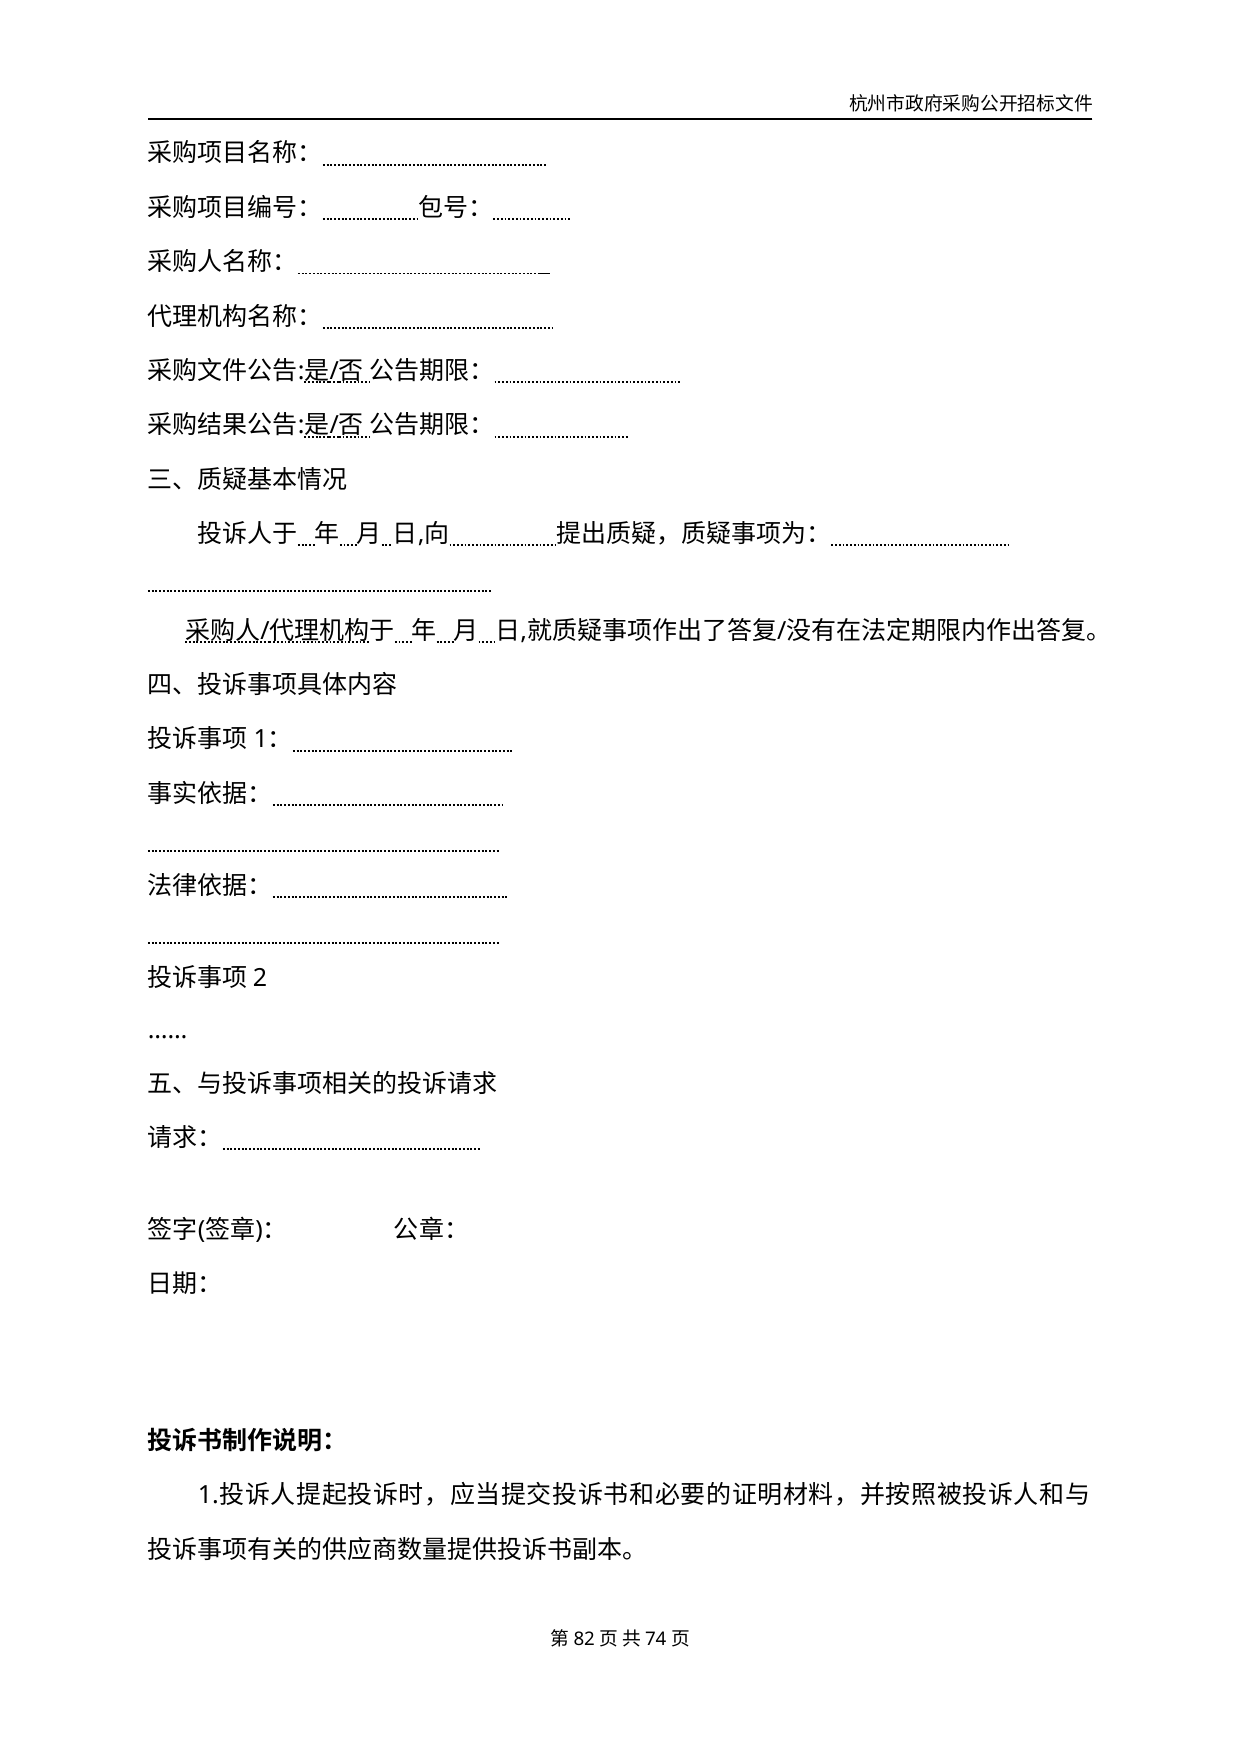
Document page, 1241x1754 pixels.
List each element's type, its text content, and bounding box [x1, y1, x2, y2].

text …… [148, 1012, 1092, 1046]
text 投诉人于 年 月 日,向 提出质疑，质疑事项为： [148, 513, 1092, 550]
text 采购人/代理机构于 年 月 日,就质疑事项作出了答复/没有在法定期限内作出答复。 [148, 610, 1092, 646]
text 法律依据： [148, 865, 1092, 902]
text 三、质疑基本情况 [148, 459, 1092, 495]
text 日期： [148, 1264, 1092, 1300]
text 采购项目名称： [148, 133, 1092, 169]
text 投诉事项 1： [148, 719, 1092, 755]
text 请求： [148, 1117, 1092, 1154]
text 代理机构名称： [148, 296, 1092, 332]
text 采购文件公告:是/否 公告期限： [148, 350, 1092, 387]
text 1.投诉人提起投诉时，应当提交投诉书和必要的证明材料，并按照被投诉人和与投诉事项有关的供应商数量提供投诉书副本。 [148, 1475, 1092, 1565]
text 投诉书制作说明： [148, 1420, 1092, 1457]
text 采购项目编号： 包号： [148, 187, 1092, 223]
text 事实依据： [148, 773, 1092, 809]
text 五、与投诉事项相关的投诉请求 [148, 1063, 1092, 1099]
text 采购人名称： [148, 242, 1092, 278]
text 采购结果公告:是/否 公告期限： [148, 405, 1092, 441]
text 四、投诉事项具体内容 [148, 664, 1092, 701]
text 投诉事项2 [148, 958, 1092, 994]
text 签字(签章)： 公章： [148, 1209, 1092, 1246]
